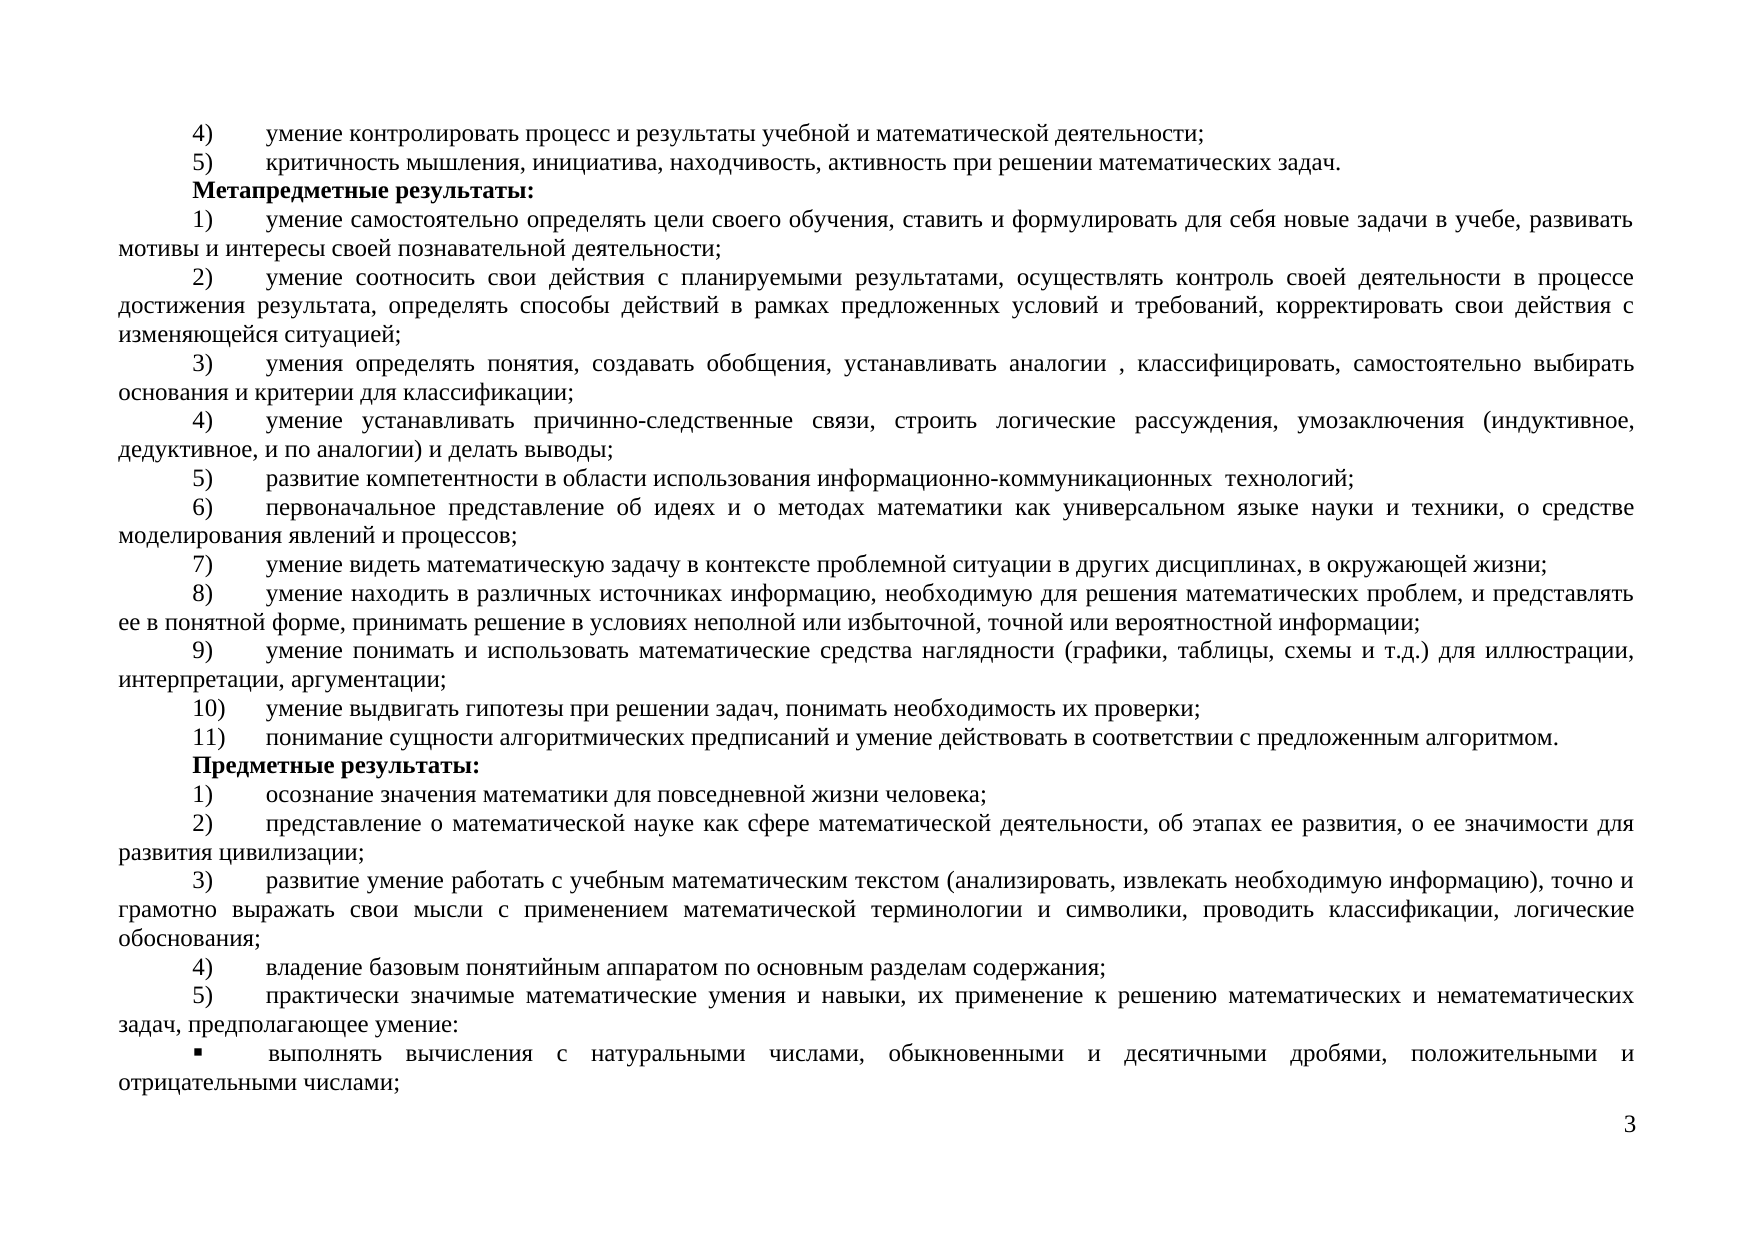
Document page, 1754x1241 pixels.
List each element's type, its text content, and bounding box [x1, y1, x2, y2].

list выполнять вычисления с натуральными числами, обыкновенными и десятичными дробями, положительными и отрицательными числами; [118, 1038, 1636, 1096]
list умение соотносить свои действия с планируемыми результатами, осуществлять контроль своей деятельности в процессе достижения результата, определять способы действий в рамках предложенных условий и требований, корректировать свои действия с изменяющейся ситуацией; [118, 262, 1636, 348]
list развитие умение работать с учебным математическим текстом (анализировать, извлекать необходимую информацию), точно и грамотно выражать свои мысли с применением математической терминологии и символики, проводить классификации, логические обоснования; [118, 866, 1636, 952]
list умение устанавливать причинно-следственные связи, строить логические рассуждения, умозаключения (индуктивное, дедуктивное, и по аналогии) и делать выводы; [118, 406, 1636, 463]
list умение выдвигать гипотезы при решении задач, понимать необходимость их проверки; [118, 693, 1636, 722]
list практически значимые математические умения и навыки, их применение к решению математических и нематематических задач, предполагающее умение: [118, 981, 1636, 1038]
list развитие компетентности в области использования информационно-коммуникационных технологий; [118, 463, 1636, 492]
list умение видеть математическую задачу в контексте проблемной ситуации в других дисциплинах, в окружающей жизни; [118, 549, 1636, 578]
list умения определять понятия, создавать обобщения, устанавливать аналогии , классифицировать, самостоятельно выбирать основания и критерии для классификации; [118, 348, 1636, 406]
list критичность мышления, инициатива, находчивость, активность при решении математических задач. [118, 147, 1636, 176]
list владение базовым понятийным аппаратом по основным разделам содержания; [118, 952, 1636, 981]
list понимание сущности алгоритмических предписаний и умение действовать в соответствии с предложенным алгоритмом. [118, 722, 1636, 751]
list осознание значения математики для повседневной жизни человека; [118, 779, 1636, 808]
text Предметные результаты: [118, 751, 1636, 779]
list умение понимать и использовать математические средства наглядности (графики, таблицы, схемы и т.д.) для иллюстрации, интерпретации, аргументации; [118, 636, 1636, 693]
list представление о математической науке как сфере математической деятельности, об этапах ее развития, о ее значимости для развития цивилизации; [118, 808, 1636, 866]
text Метапредметные результаты: [118, 176, 1636, 204]
list умение контролировать процесс и результаты учебной и математической деятельности; [118, 118, 1636, 147]
list первоначальное представление об идеях и о методах математики как универсальном языке науки и техники, о средстве моделирования явлений и процессов; [118, 492, 1636, 549]
list умение самостоятельно определять цели своего обучения, ставить и формулировать для себя новые задачи в учебе, развивать мотивы и интересы своей познавательной деятельности; [118, 204, 1636, 262]
list умение находить в различных источниках информацию, необходимую для решения математических проблем, и представлять ее в понятной форме, принимать решение в условиях неполной или избыточной, точной или вероятностной информации; [118, 578, 1636, 636]
